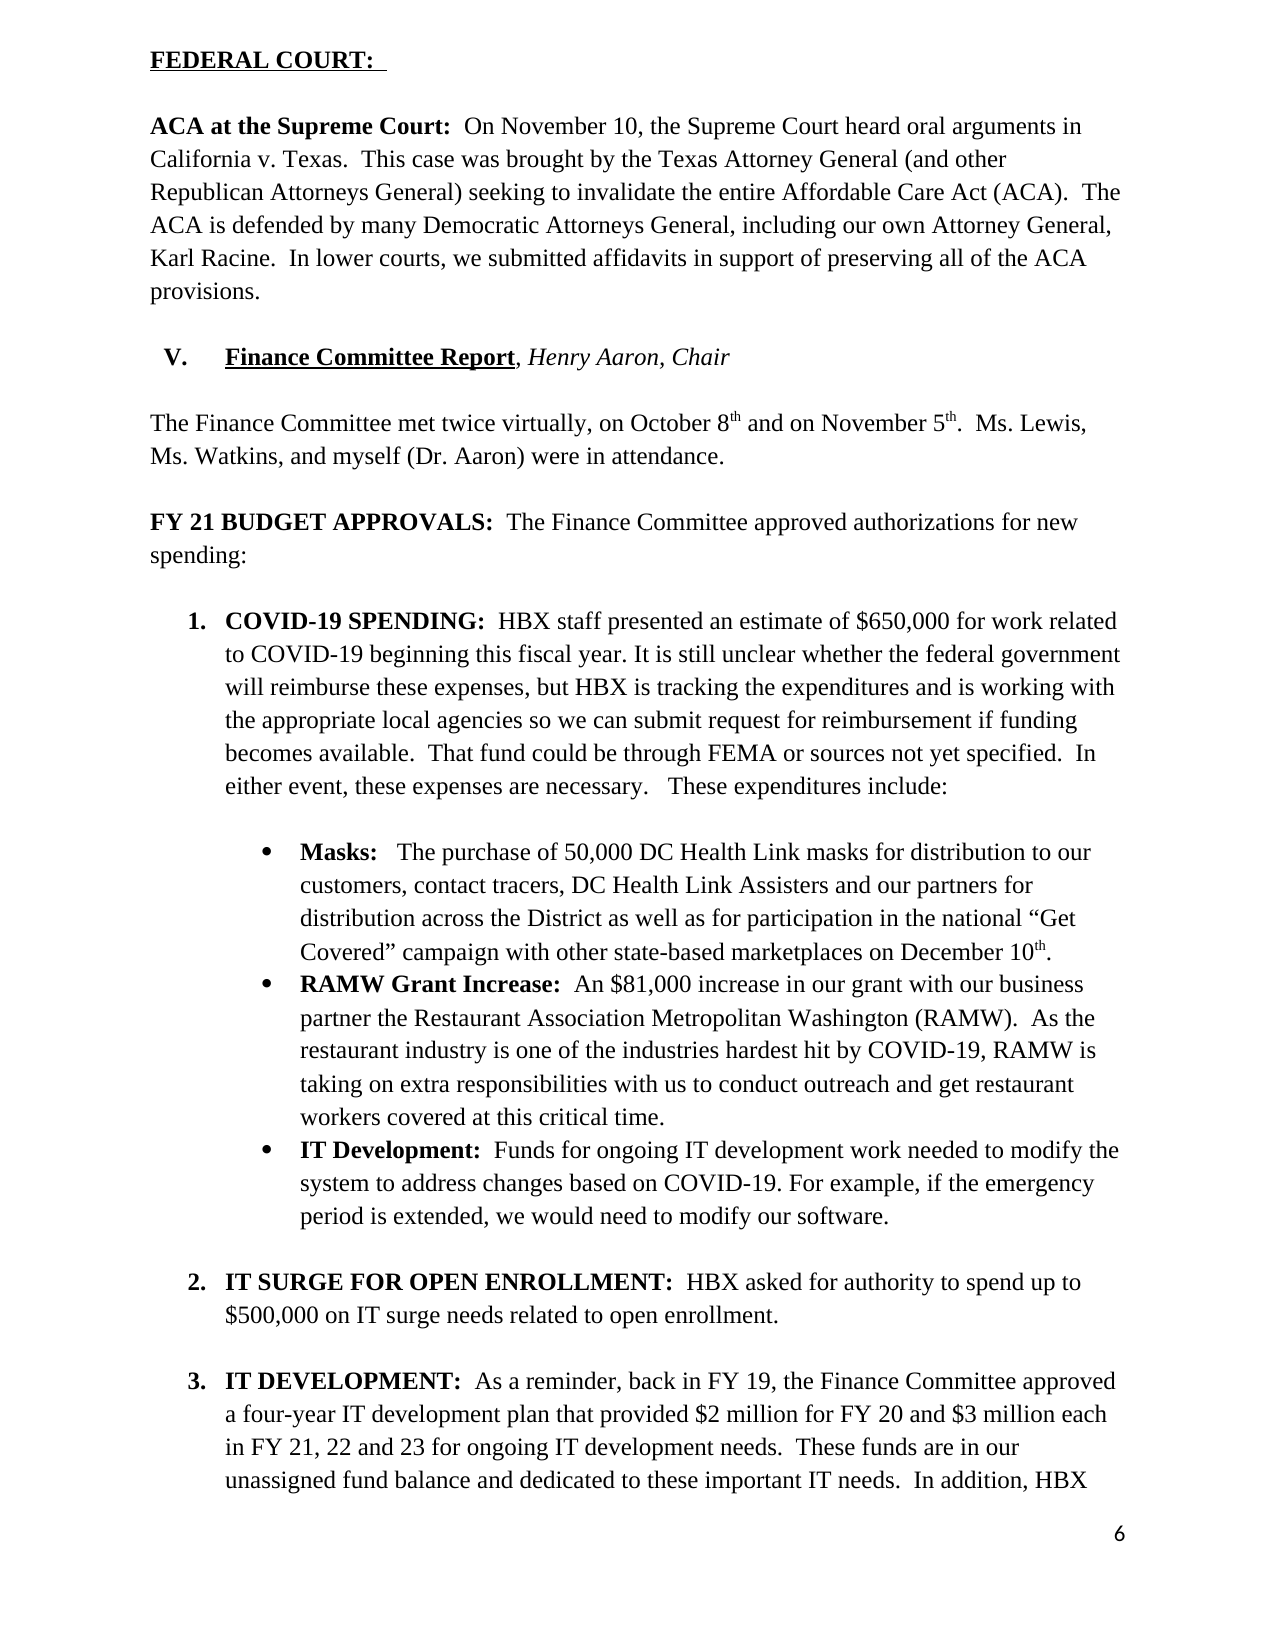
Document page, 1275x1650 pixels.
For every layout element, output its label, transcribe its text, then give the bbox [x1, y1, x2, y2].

text FEDERAL COURT: [150, 45, 1125, 74]
list Finance Committee Report, Henry Aaron, Chair [187, 342, 1125, 371]
text FY 21 BUDGET APPROVALS: The Finance Committee approved authorizations for new spending: [150, 507, 1125, 569]
list Masks: The purchase of 50,000 DC Health Link masks for distribution to our customers, contact tracers, DC Health Link Assisters and our partners for distribution across the District as well as for participation in the national “Get Covered” campaign with other state-based marketplaces on December 10th. [262, 837, 1125, 965]
list IT Development: Funds for ongoing IT development work needed to modify the system to address changes based on COVID-19. For example, if the emergency period is extended, we would need to modify our software. [262, 1135, 1125, 1229]
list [187, 1366, 1125, 1494]
text ACA at the Supreme Court: On November 10, the Supreme Court heard oral arguments in California v. Texas. This case was brought by the Texas Attorney General (and other Republican Attorneys General) seeking to invalidate the entire Affordable Care Act (ACA). The ACA is defended by many Democratic Attorneys General, including our own Attorney General, Karl Racine. In lower courts, we submitted affidavits in support of preserving all of the ACA provisions. [150, 111, 1125, 305]
list IT SURGE FOR OPEN ENROLLMENT: HBX asked for authority to spend up to $500,000 on IT surge needs related to open enrollment. [187, 1267, 1125, 1328]
list RAMW Grant Increase: An $81,000 increase in our grant with our business partner the Restaurant Association Metropolitan Washington (RAMW). As the restaurant industry is one of the industries hardest hit by COVID-19, RAMW is taking on extra responsibilities with us to conduct outreach and get restaurant workers covered at this critical time. [262, 969, 1125, 1130]
text The Finance Committee met twice virtually, on October 8th and on November 5th. Ms. Lewis, Ms. Watkins, and myself (Dr. Aaron) were in attendance. [150, 408, 1125, 470]
list COVID-19 SPENDING: HBX staff presented an estimate of $650,000 for work related to COVID-19 beginning this fiscal year. It is still unclear whether the federal government will reimburse these expenses, but HBX is tracking the expenditures and is working with the appropriate local agencies so we can submit request for reimbursement if funding becomes available. That fund could be through FEMA or sources not yet specified. In either event, these expenses are necessary. These expenditures include: [187, 606, 1125, 800]
